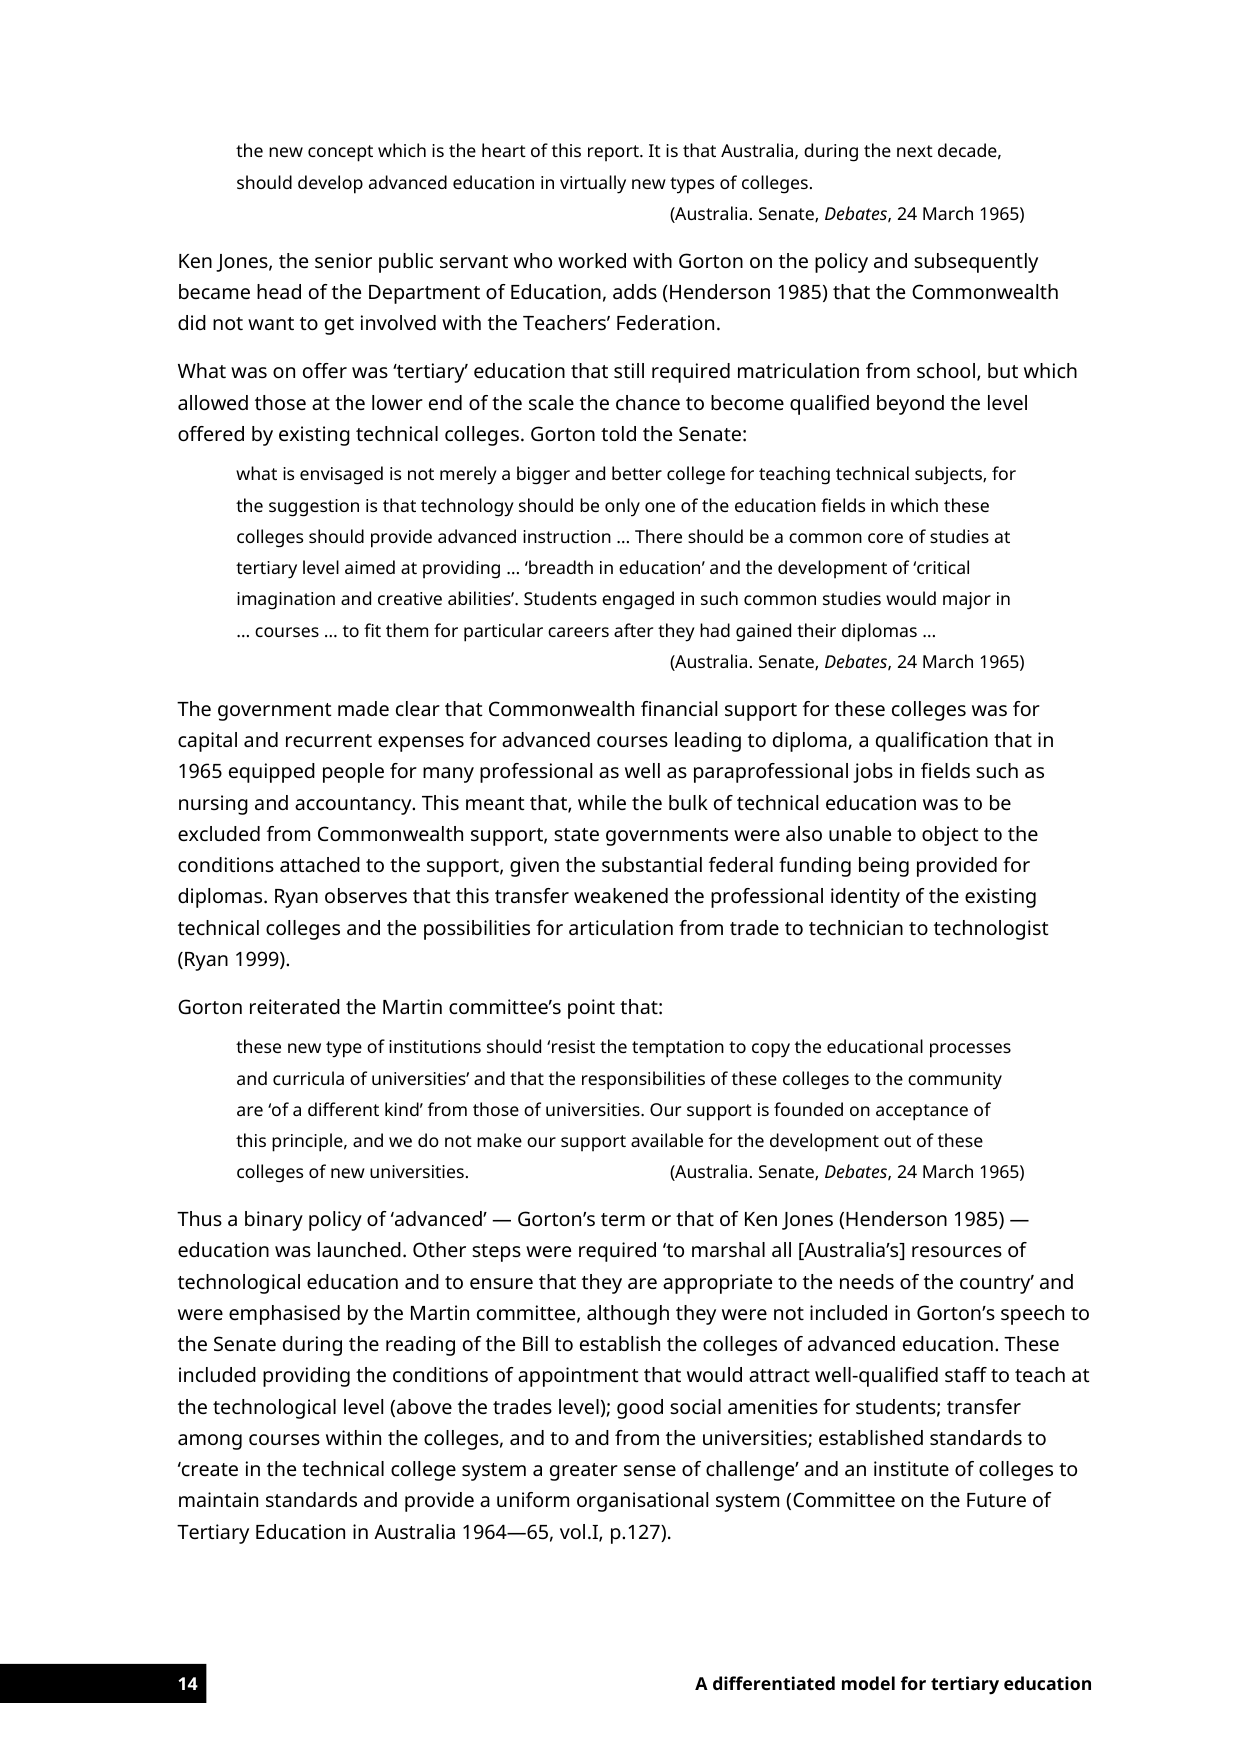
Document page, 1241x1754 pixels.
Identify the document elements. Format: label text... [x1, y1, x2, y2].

text the new concept which is the heart of this report. It is that Australia, during the next decade, should develop advanced education in virtually new types of colleges. (Australia. Senate, Debates, 24 March 1965) [236, 133, 1024, 227]
text what is envisaged is not merely a bigger and better college for teaching technical subjects, for the suggestion is that technology should be only one of the education fields in which these colleges should provide advanced instruction … There should be a common core of studies at tertiary level aimed at providing … ‘breadth in education’ and the development of ‘critical imagination and creative abilities’. Students engaged in such common studies would major in … courses … to fit them for particular careers after they had gained their diplomas … (Australia. Senate, Debates, 24 March 1965) [236, 456, 1024, 674]
text these new type of institutions should ‘resist the temptation to copy the educational processes and curricula of universities’ and that the responsibilities of these colleges to the community are ‘of a different kind’ from those of universities. Our support is founded on acceptance of this principle, and we do not make our support available for the development out of these colleges of new universities. (Australia. Senate, Debates, 24 March 1965) [236, 1029, 1024, 1185]
text Ken Jones, the senior public servant who worked with Gorton on the policy and subsequently became head of the Department of Education, adds (Henderson 1985) that the Commonwealth did not want to get involved with the Teachers’ Federation. [177, 243, 1093, 337]
text Thus a binary policy of ‘advanced’ ― Gorton’s term or that of Ken Jones (Henderson 1985) ― education was launched. Other steps were required ‘to marshal all [Australia’s] resources of technological education and to ensure that they are appropriate to the needs of the country’ and were emphasised by the Martin committee, although they were not included in Gorton’s speech to the Senate during the reading of the Bill to establish the colleges of advanced education. These included providing the conditions of appointment that would attract well-qualified staff to teach at the technological level (above the trades level); good social amenities for students; transfer among courses within the colleges, and to and from the universities; established standards to ‘create in the technical college system a greater sense of challenge’ and an institute of colleges to maintain standards and provide a uniform organisational system (Committee on the Future of Tertiary Education in Australia 1964—65, vol.I, p.127). [177, 1202, 1093, 1545]
text Gorton reiterated the Martin committee’s point that: [177, 989, 1093, 1020]
text What was on offer was ‘tertiary’ education that still required matriculation from school, but which allowed those at the lower end of the scale the chance to become qualified beyond the level offered by existing technical colleges. Gorton told the Senate: [177, 354, 1093, 447]
text The government made clear that Commonwealth financial support for these colleges was for capital and recurrent expenses for advanced courses leading to diploma, a qualification that in 1965 equipped people for many professional as well as paraprofessional jobs in fields such as nursing and accountancy. This meant that, while the bulk of technical education was to be excluded from Commonwealth support, state governments were also unable to object to the conditions attached to the support, given the substantial federal funding being provided for diplomas. Ryan observes that this transfer weakened the professional identity of the existing technical colleges and the possibilities for articulation from trade to technician to technologist (Ryan 1999). [177, 691, 1093, 972]
